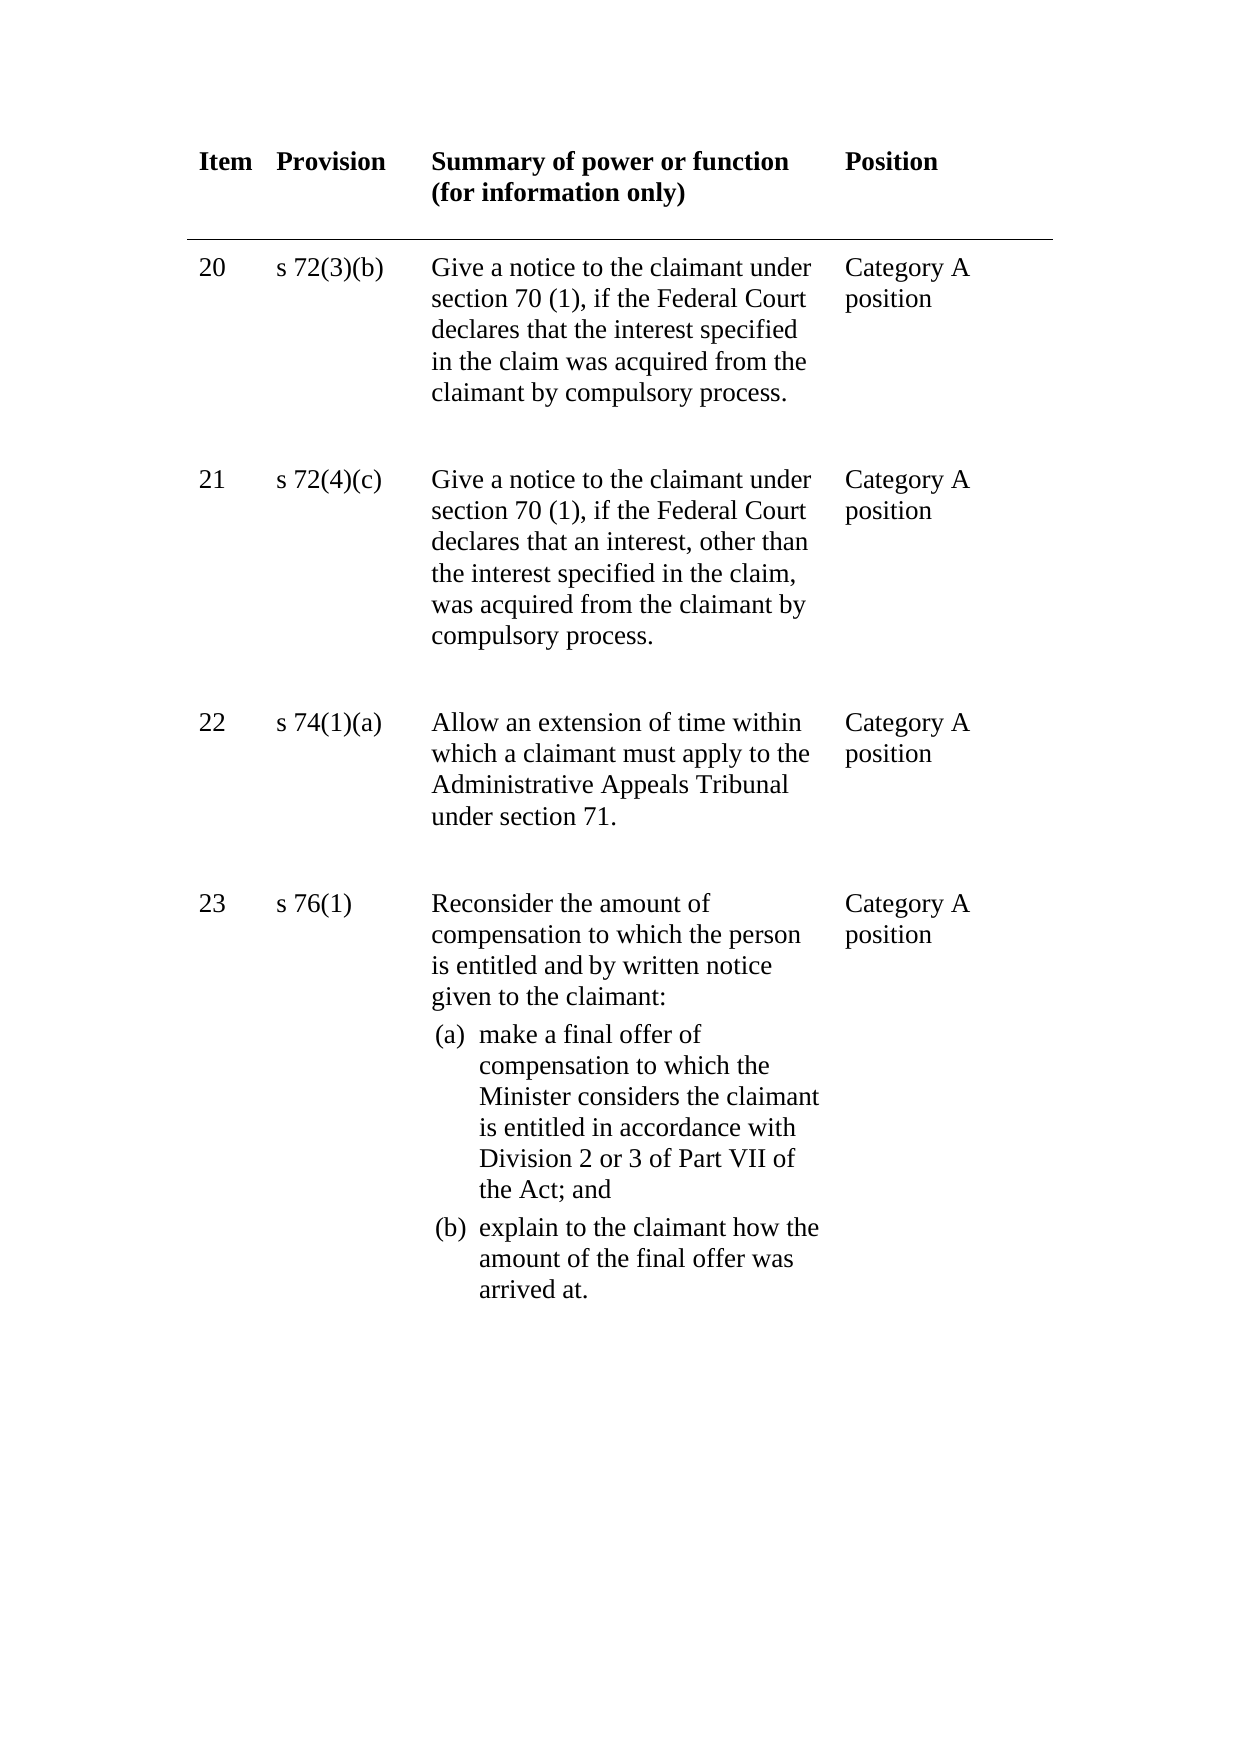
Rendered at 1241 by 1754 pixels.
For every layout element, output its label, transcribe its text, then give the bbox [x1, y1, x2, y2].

table_header Position [834, 133, 1053, 239]
table_cell s 72(4)(c) [265, 451, 420, 694]
table_cell 22 [187, 694, 265, 874]
table_cell Category A position [834, 875, 1053, 1342]
table_cell Allow an extension of time within which a claimant must apply to the Administrative Appeals Tribunal under section 71. [420, 694, 833, 874]
table_cell s 72(3)(b) [265, 240, 420, 451]
table_cell Reconsider the amount of compensation to which the person is entitled and by written notice given to the claimant: (a) make a final offer of compensation to which the Minister considers the claimant is entitled in accordance with Division 2 or 3 of Part VII of the Act; and (b) explain to the claimant how the amount of the final offer was arrived at. [420, 875, 833, 1342]
table_cell 23 [187, 875, 265, 1342]
table_header Provision [265, 133, 420, 239]
table_cell 20 [187, 240, 265, 451]
table_cell s 74(1)(a) [265, 694, 420, 874]
table_cell Category A position [834, 240, 1053, 451]
table_cell Give a notice to the claimant under section 70 (1), if the Federal Court declares that the interest specified in the claim was acquired from the claimant by compulsory process. [420, 240, 833, 451]
table_cell Give a notice to the claimant under section 70 (1), if the Federal Court declares that an interest, other than the interest specified in the claim, was acquired from the claimant by compulsory process. [420, 451, 833, 694]
table_cell 21 [187, 451, 265, 694]
table_header Summary of power or function (for information only) [420, 133, 833, 239]
table_header Item [187, 133, 265, 239]
table_cell Category A position [834, 694, 1053, 874]
table_cell s 76(1) [265, 875, 420, 1342]
table_cell Category A position [834, 451, 1053, 694]
